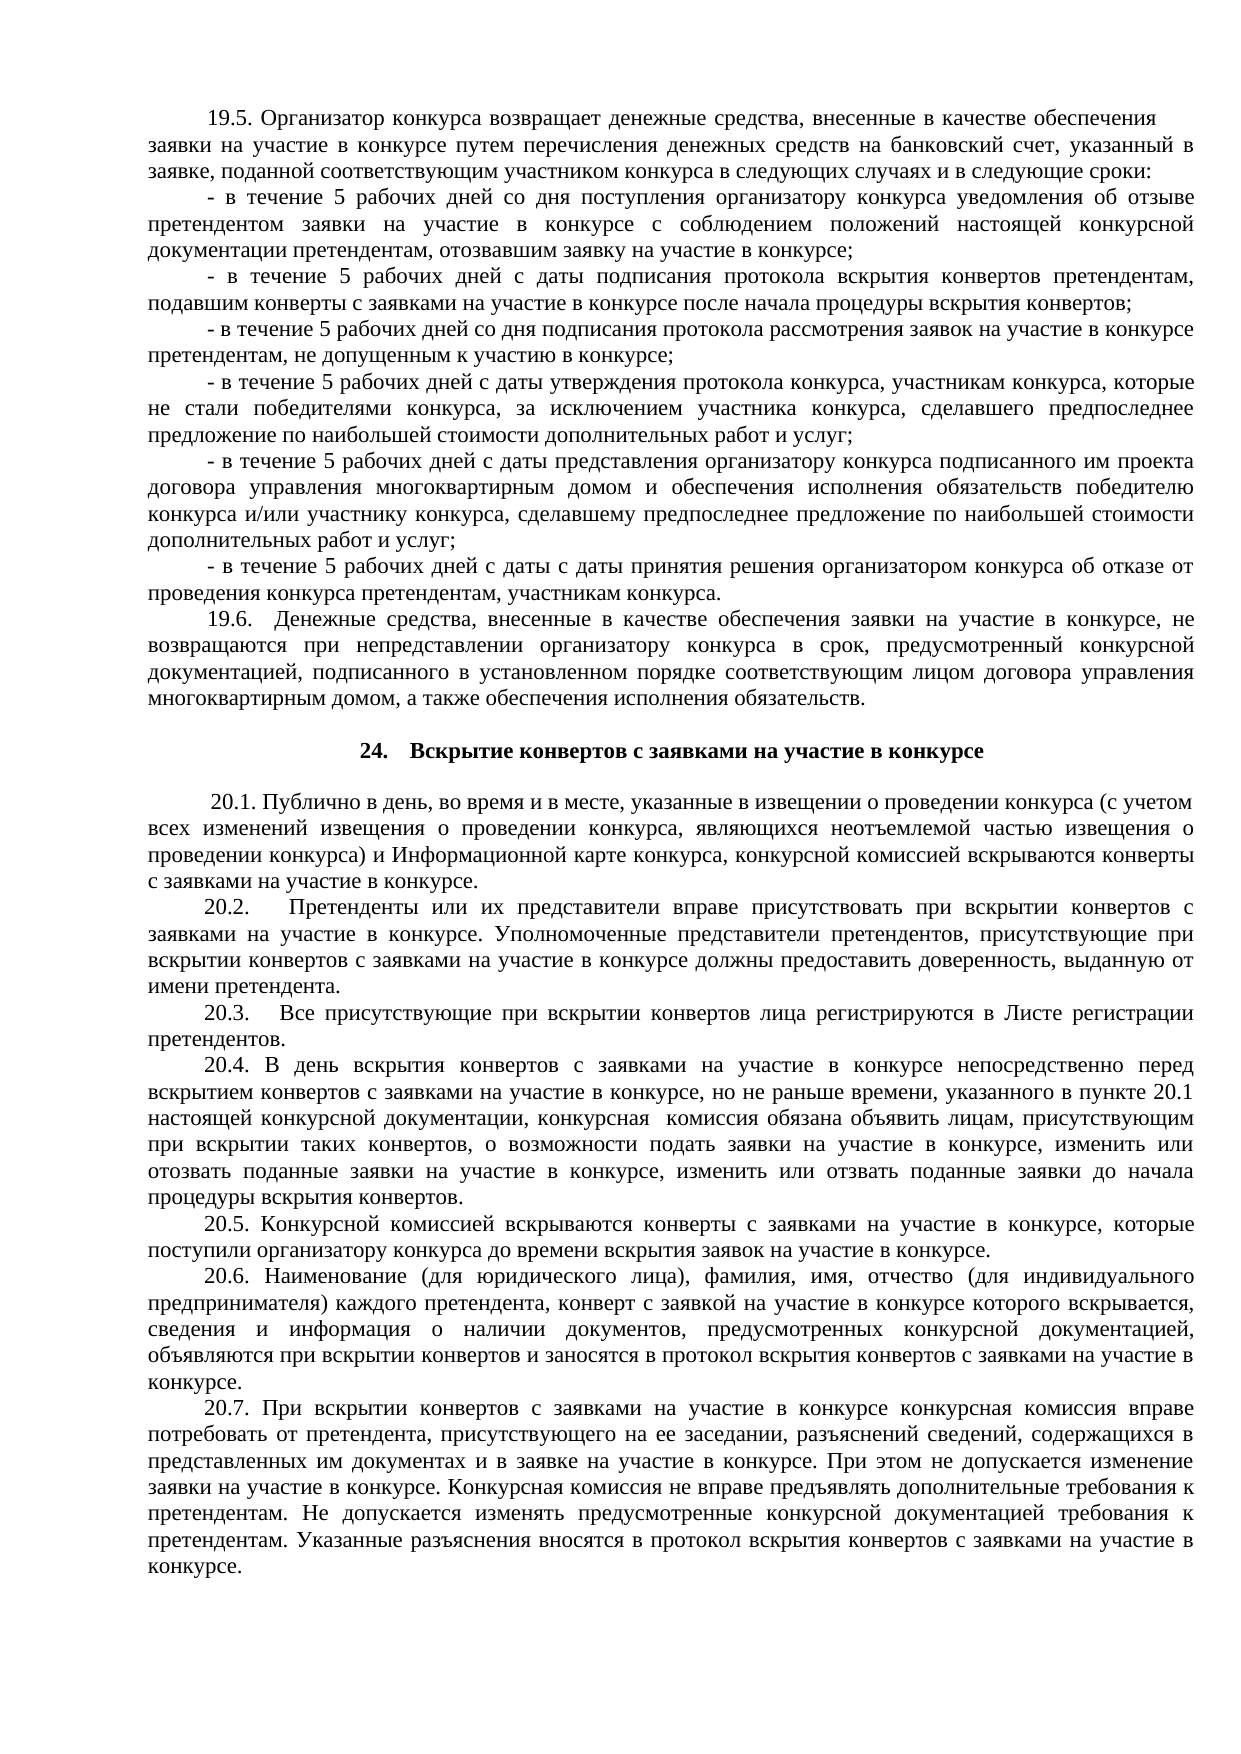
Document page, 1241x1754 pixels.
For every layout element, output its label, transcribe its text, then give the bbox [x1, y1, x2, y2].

text 20.4. В день вскрытия конвертов с заявками на участие в конкурсе непосредственно перед вскрытием конвертов с заявками на участие в конкурсе, но не раньше времени, указанного в пункте 20.1 настоящей конкурсной документации, конкурсная комиссия обязана объявить лицам, присутствующим при вскрытии таких конвертов, о возможности подать заявки на участие в конкурсе, изменить или отозвать поданные заявки на участие в конкурсе, изменить или отзвать поданные заявки до начала процедуры вскрытия конвертов. [148, 1051, 1196, 1209]
text - в течение 5 рабочих дней с даты представления организатору конкурса подписанного им проекта договора управления многоквартирным домом и обеспечения исполнения обязательств победителю конкурса и/или участнику конкурса, сделавшему предпоследнее предложение по наибольшей стоимости дополнительных работ и услуг; [148, 447, 1196, 552]
text - в течение 5 рабочих дней со дня поступления организатору конкурса уведомления об отзыве претендентом заявки на участие в конкурсе с соблюдением положений настоящей конкурсной документации претендентам, отозвавшим заявку на участие в конкурсе; [148, 183, 1196, 262]
text - в течение 5 рабочих дней с даты утверждения протокола конкурса, участникам конкурса, которые не стали победителями конкурса, за исключением участника конкурса, сделавшего предпоследнее предложение по наибольшей стоимости дополнительных работ и услуг; [148, 368, 1196, 447]
text 19.5. Организатор конкурса возвращает денежные средства, внесенные в качестве обеспечения заявки на участие в конкурсе путем перечисления денежных средств на банковский счет, указанный в заявке, поданной соответствующим участником конкурса в следующих случаях и в следующие сроки: [148, 104, 1196, 183]
text 20.7. При вскрытии конвертов с заявками на участие в конкурсе конкурсная комиссия вправе потребовать от претендента, присутствующего на ее заседании, разъяснений сведений, содержащихся в представленных им документах и в заявке на участие в конкурсе. При этом не допускается изменение заявки на участие в конкурсе. Конкурсная комиссия не вправе предъявлять дополнительные требования к претендентам. Не допускается изменять предусмотренные конкурсной документацией требования к претендентам. Указанные разъяснения вносятся в протокол вскрытия конвертов с заявками на участие в конкурсе. [148, 1394, 1196, 1578]
text 19.6. Денежные средства, внесенные в качестве обеспечения заявки на участие в конкурсе, не возвращаются при непредставлении организатору конкурса в срок, предусмотренный конкурсной документацией, подписанного в установленном порядке соответствующим лицом договора управления многоквартирным домом, а также обеспечения исполнения обязательств. [148, 605, 1196, 711]
text 20.5. Конкурсной комиссией вскрываются конверты с заявками на участие в конкурсе, которые поступили организатору конкурса до времени вскрытия заявок на участие в конкурсе. [148, 1209, 1196, 1262]
text 20.6. Наименование (для юридического лица), фамилия, имя, отчество (для индивидуального предпринимателя) каждого претендента, конверт с заявкой на участие в конкурсе которого вскрывается, сведения и информация о наличии документов, предусмотренных конкурсной документацией, объявляются при вскрытии конвертов и заносятся в протокол вскрытия конвертов с заявками на участие в конкурсе. [148, 1262, 1196, 1394]
text - в течение 5 рабочих дней с даты с даты принятия решения организатором конкурса об отказе от проведения конкурса претендентам, участникам конкурса. [148, 552, 1196, 605]
text 20.3. Все присутствующие при вскрытии конвертов лица регистрируются в Листе регистрации претендентов. [148, 999, 1196, 1051]
text 20.1. Публично в день, во время и в месте, указанные в извещении о проведении конкурса (с учетом всех изменений извещения о проведении конкурса, являющихся неотъемлемой частью извещения о проведении конкурса) и Информационной карте конкурса, конкурсной комиссией вскрываются конверты с заявками на участие в конкурсе. [148, 788, 1196, 893]
text - в течение 5 рабочих дней со дня подписания протокола рассмотрения заявок на участие в конкурсе претендентам, не допущенным к участию в конкурсе; [148, 315, 1196, 368]
list Вскрытие конвертов с заявками на участие в конкурсе [148, 737, 1196, 763]
text 20.2. Претенденты или их представители вправе присутствовать при вскрытии конвертов с заявками на участие в конкурсе. Уполномоченные представители претендентов, присутствующие при вскрытии конвертов с заявками на участие в конкурсе должны предоставить доверенность, выданную от имени претендента. [148, 893, 1196, 999]
text - в течение 5 рабочих дней с даты подписания протокола вскрытия конвертов претендентам, подавшим конверты с заявками на участие в конкурсе после начала процедуры вскрытия конвертов; [148, 262, 1196, 315]
